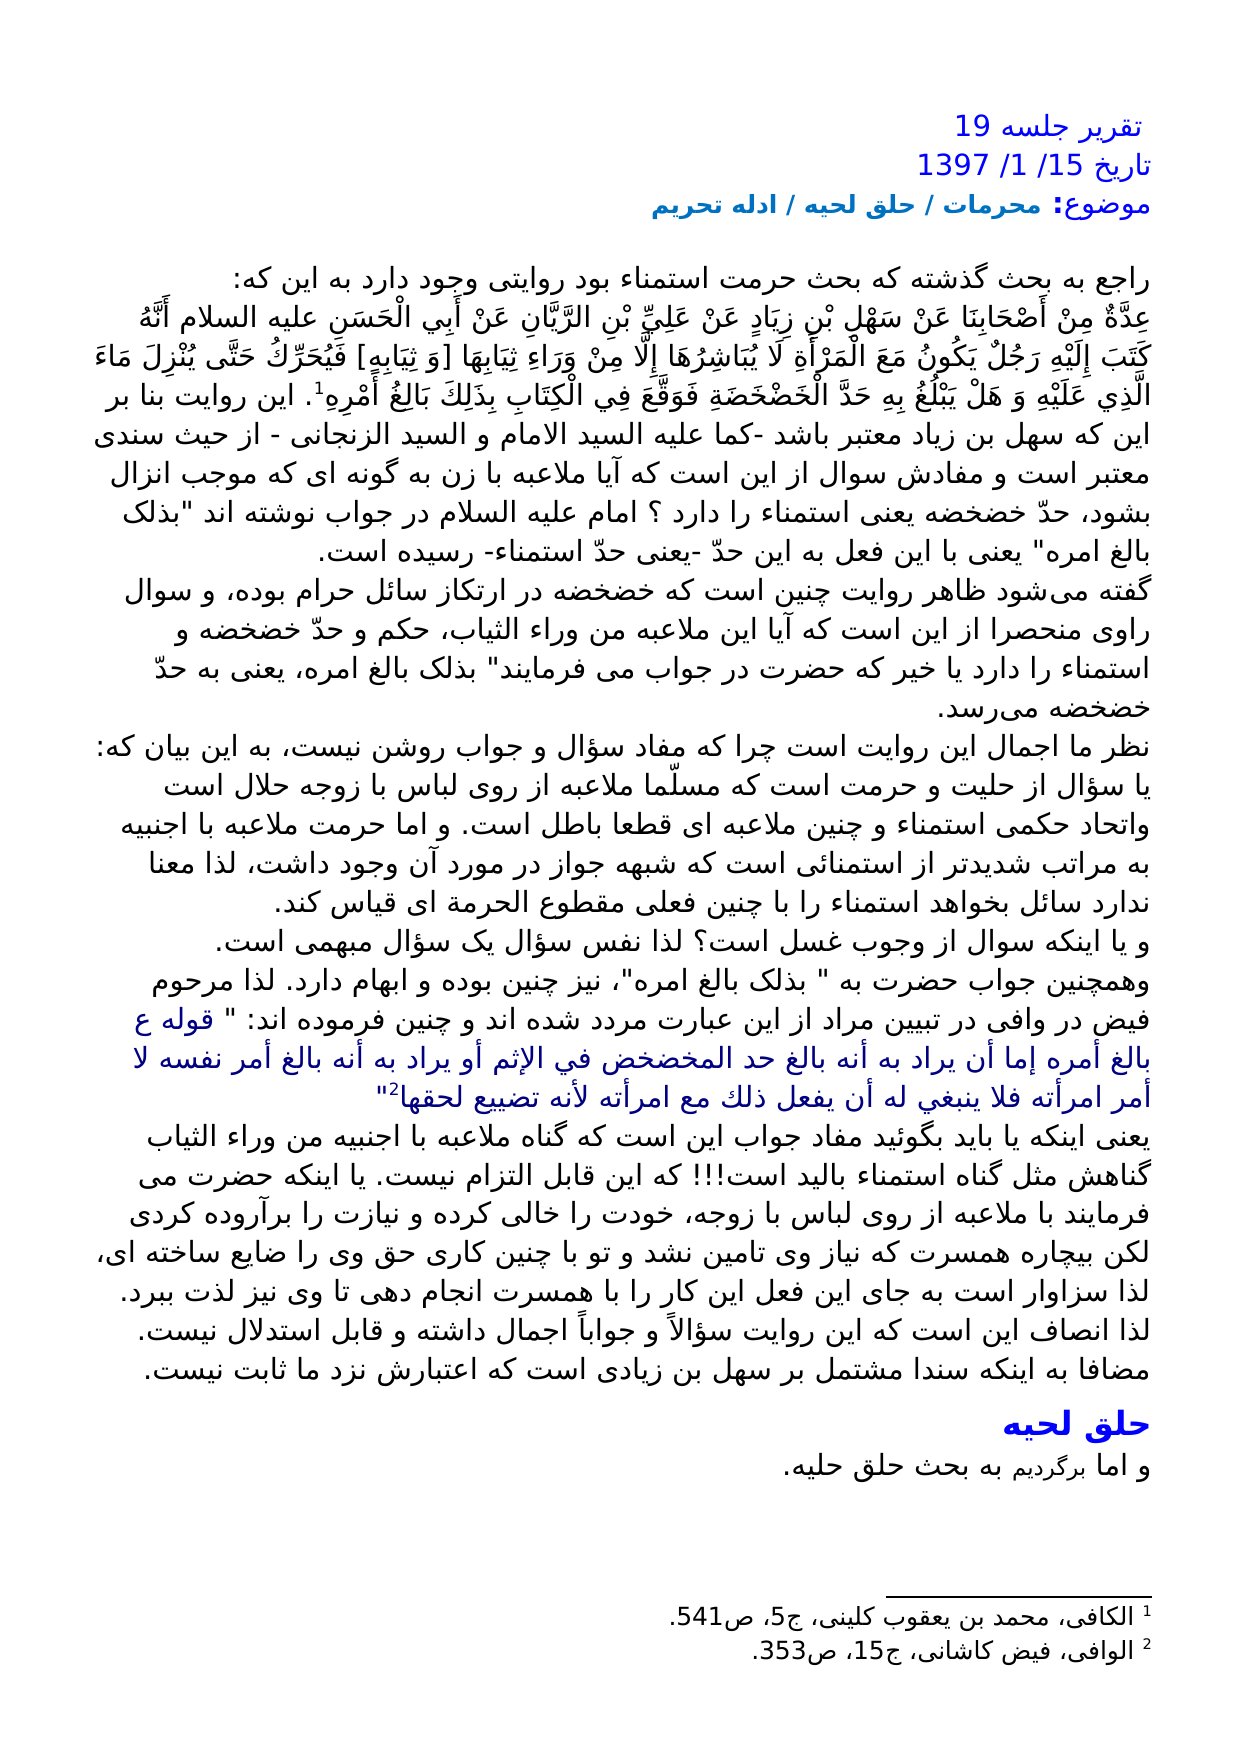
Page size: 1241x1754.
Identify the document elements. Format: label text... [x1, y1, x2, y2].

text راجع به بحث گذشته که بحث حرمت استمناء بود روایتی وجود دارد به این که: [89, 262, 1152, 296]
text تقریر جلسه 19 [89, 109, 1152, 143]
text تاریخ 15/ 1/ 1397 [89, 148, 1152, 182]
text لذا انصاف این است که این روایت سؤالاً و جواباً اجمال داشته و قابل استدلال نیست. مضافا به اینکه سندا مشتمل بر سهل بن زیادی است که اعتبارش نزد ما ثابت نیست. [89, 1314, 1152, 1387]
text یا سؤال از حلیت و حرمت است که مسلّما ملاعبه از روی لباس با زوجه حلال است واتحاد حکمی استمناء و چنین ملاعبه ای قطعا باطل است. و اما حرمت ملاعبه ‌با اجنبیه به مراتب شدیدتر از استمنائی است که شبهه جواز در مورد آن وجود داشت، لذا معنا ندارد سائل بخواهد استمناء را با چنین فعلی مقطوع الحرمة ای قیاس کند. [89, 768, 1152, 919]
text و یا اینکه سوال از وجوب غسل است؟ لذا نفس سؤال یک سؤال مبهمی است. [89, 924, 1152, 958]
text نظر ما اجمال این روایت است چرا که مفاد سؤال و جواب روشن نیست، به این بیان که: [89, 729, 1152, 763]
text موضوع: محرمات / حلق لحیه / ادله تحریم [89, 187, 1152, 221]
text یعنی اینکه یا باید بگوئید مفاد جواب این است که گناه ملاعبه با اجنبیه من وراء‌ الثیاب گناهش مثل گناه استمناء‌ بالید است!!! که این قابل التزام نیست. یا اینکه حضرت می فرمایند با ملاعبه از روی لباس با زوجه، خودت را خالی کرده و نیازت را برآروده کردی لکن بیچاره همسرت که نیاز وی تامین نشد و تو با چنین کاری حق وی را ضایع ساخته ای، لذا سزاوار است به جای این فعل این کار را با همسرت انجام دهی تا وی نیز لذت ببرد. [89, 1119, 1152, 1309]
text گفته می‌‌شود ظاهر روایت چنین است که خضخضه در ارتکاز سائل حرام بوده، و سوال ‌راوی منحصرا از این است که آیا این ملاعبه من وراء الثیاب، ‌حکم و حدّ خضخضه و استمناء را دارد یا خیر که حضرت در جواب می فرمایند" بذلک بالغ امره، یعنی به حدّ خضخضه می‌‌رسد. [89, 573, 1152, 724]
text عِدَّةٌ مِنْ أَصْحَابِنَا عَنْ سَهْلِ بْنِ زِيَادٍ عَنْ عَلِيِّ بْنِ الرَّيَّانِ عَنْ أَبِي الْحَسَنِ علیه السلام أَنَّهُ كَتَبَ إِلَيْهِ رَجُلٌ يَكُونُ مَعَ الْمَرْأَةِ لَا يُبَاشِرُهَا إِلَّا مِنْ وَرَاءِ ثِيَابِهَا [وَ ثِيَابِهِ‏] فَيُحَرِّكُ حَتَّى يُنْزِلَ مَاءَ الَّذِي عَلَيْهِ وَ هَلْ يَبْلُغُ بِهِ حَدَّ الْخَضْخَضَةِ فَوَقَّعَ فِي الْكِتَابِ بِذَلِكَ بَالِغُ أَمْرِهِ. این روایت بنا بر این که سهل بن زیاد معتبر باشد -کما علیه السید الامام و السید الزنجانی - از حیث سندی معتبر است و مفادش سوال از این است که آیا ملاعبه با زن به گونه ای که موجب انزال بشود، حدّ خضخضه یعنی استمناء را دارد ؟ امام علیه السلام در جواب نوشته اند "بذلک بالغ امره" یعنی با این فعل به این حدّ -یعنی حدّ استمناء- رسیده است. [89, 301, 1152, 568]
text و اما برگردیم به بحث حلق حلیه. [89, 1449, 1152, 1483]
text وهمچنین جواب حضرت به " بذلک بالغ امره"، نیز چنین بوده و ابهام دارد‌. لذا مرحوم فیض در وافی در تبیین مراد از این عبارت مردد شده اند و چنین فرموده اند: " قوله ع بالغ أمره إما أن يراد به أنه بالغ حد المخضخض في الإثم أو يراد به أنه بالغ أمر نفسه لا أمر امرأته فلا ينبغي له أن يفعل ذلك مع امرأته لأنه تضييع لحقها" [89, 963, 1152, 1114]
subtitle حلق لحیه [89, 1404, 1152, 1443]
